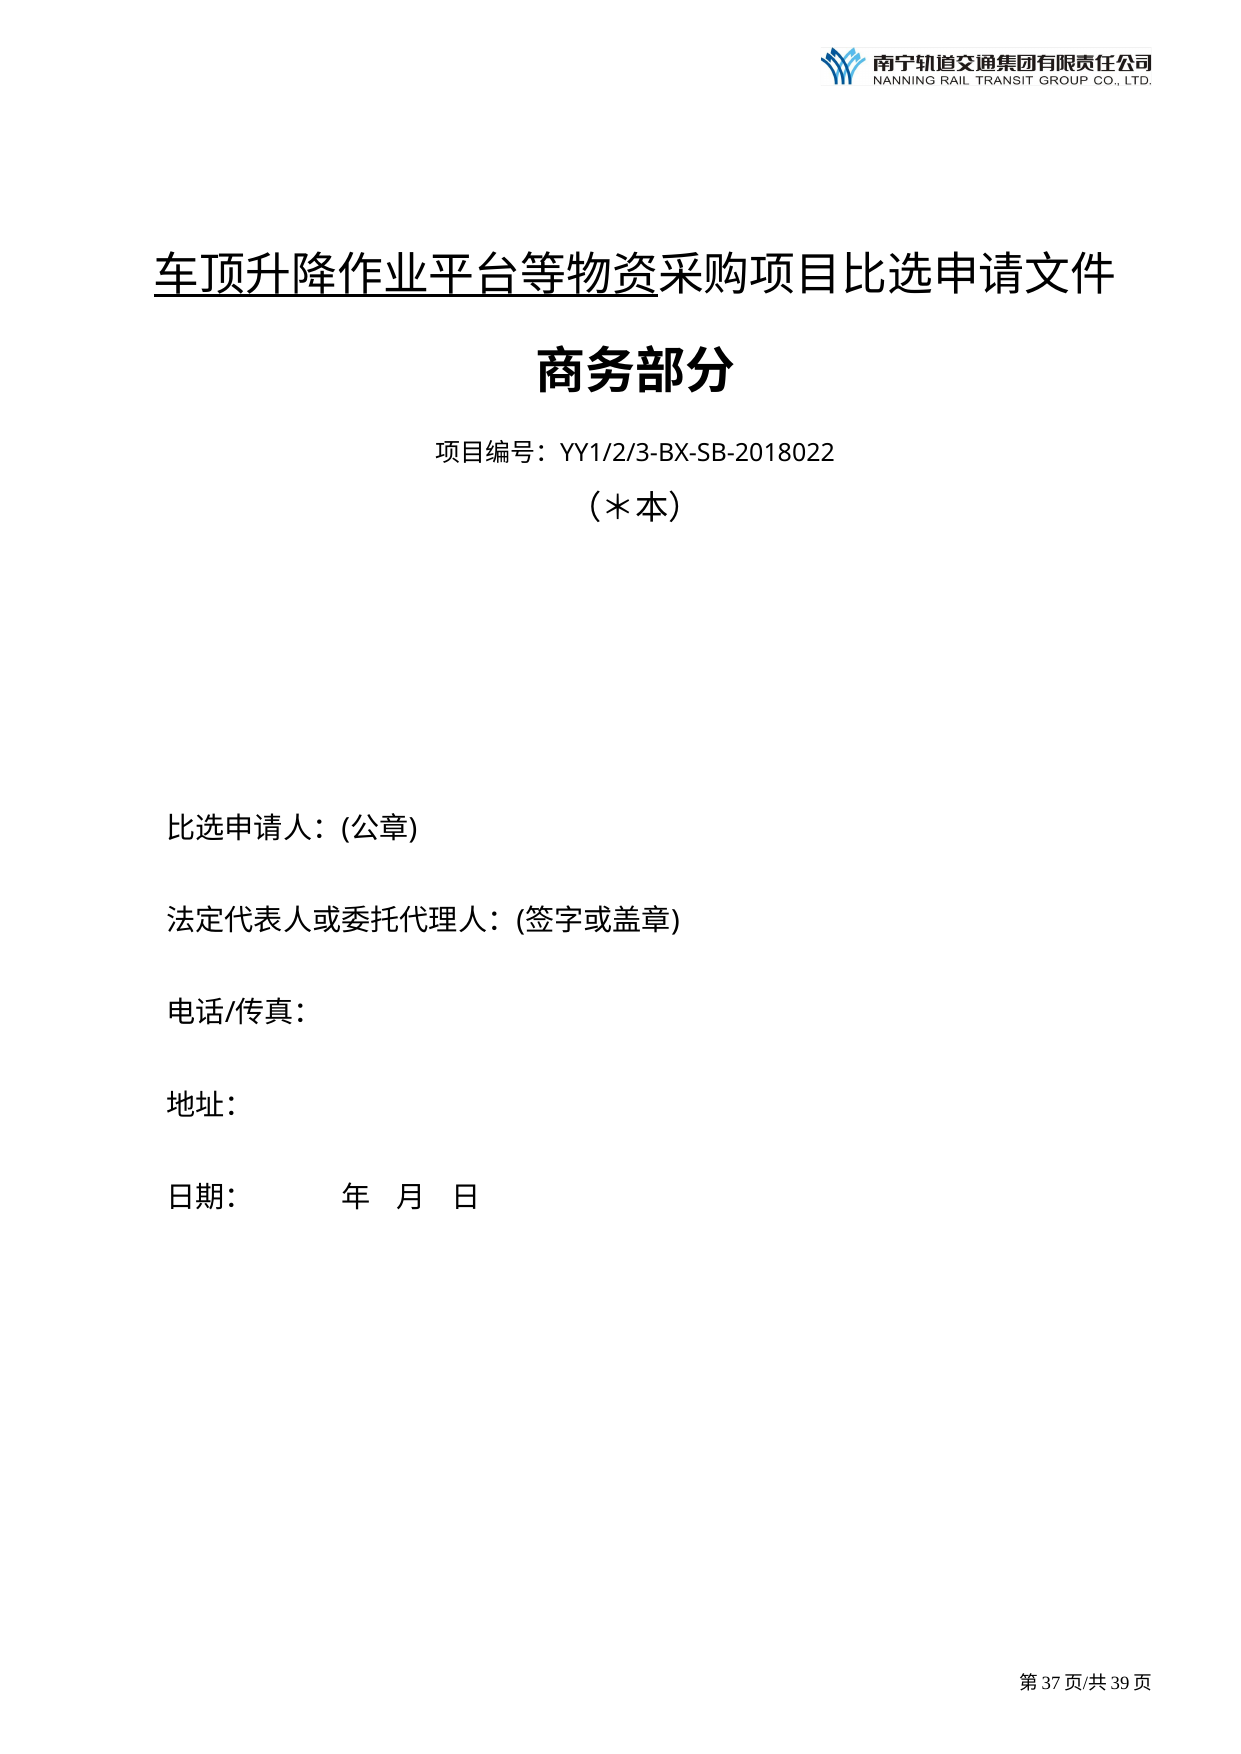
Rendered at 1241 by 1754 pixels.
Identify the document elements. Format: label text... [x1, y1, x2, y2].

picture [820, 47, 1152, 86]
text （＊本） [118, 481, 1152, 529]
table_cell 日期： 年 月 日 [155, 1149, 1115, 1241]
text 项目编号：YY1/2/3-BX-SB-2018022 [118, 432, 1152, 468]
table_header 比选申请人：(公章) [155, 779, 1115, 872]
subtitle 商务部分 [118, 331, 1152, 403]
text 车顶升降作业平台等物资采购项目比选申请文件 [118, 237, 1152, 304]
table_cell 法定代表人或委托代理人：(签字或盖章) [155, 872, 1115, 964]
table_cell 电话/传真： [155, 964, 1115, 1056]
table_cell 地址： [155, 1056, 1115, 1149]
